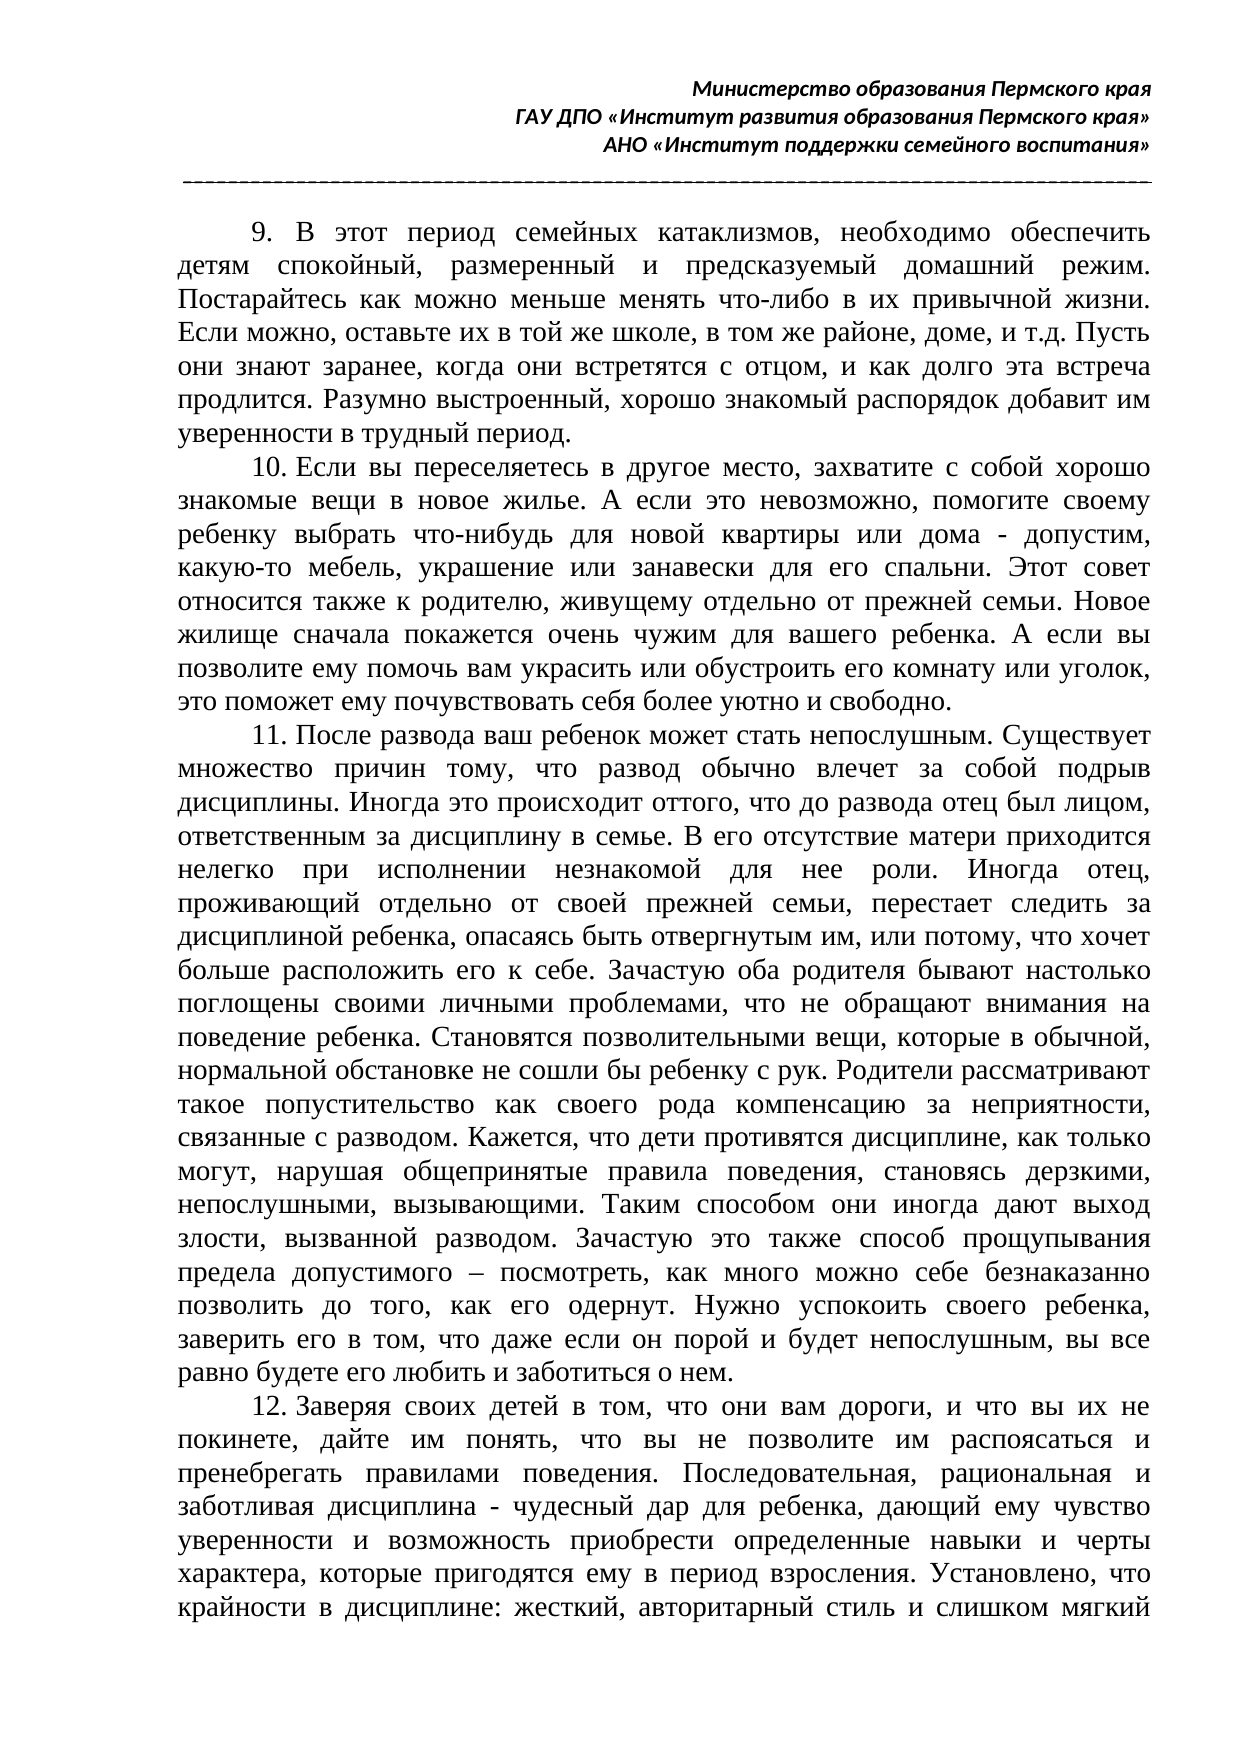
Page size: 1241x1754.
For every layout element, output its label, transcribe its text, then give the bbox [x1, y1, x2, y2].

list После развода ваш ребенок может стать непослушным. Существует множество причин тому, что развод обычно влечет за собой подрыв дисциплины. Иногда это происходит оттого, что до развода отец был лицом, ответственным за дисциплину в семье. В его отсутствие матери приходится нелегко при исполнении незнакомой для нее роли. Иногда отец, проживающий отдельно от своей прежней семьи, перестает следить за дисциплиной ребенка, опасаясь быть отвергнутым им, или потому, что хочет больше расположить его к себе. Зачастую оба родителя бывают настолько поглощены своими личными проблемами, что не обращают внимания на поведение ребенка. Становятся позволительными вещи, которые в обычной, нормальной обстановке не сошли бы ребенку с рук. Родители рассматривают такое попустительство как своего рода компенсацию за неприятности, связанные с разводом. Кажется, что дети противятся дисциплине, как только могут, нарушая общепринятые правила поведения, становясь дерзкими, непослушными, вызывающими. Таким способом они иногда дают выход злости, вызванной разводом. Зачастую это также способ прощупывания предела допустимого – посмотреть, как много можно себе безнаказанно позволить до того, как его одернут. Нужно успокоить своего ребенка, заверить его в том, что даже если он порой и будет непослушным, вы все равно будете его любить и заботиться о нем. [177, 717, 1152, 1388]
list В этот период семейных катаклизмов, необходимо обеспечить детям спокойный, размеренный и предсказуемый домашний режим. Постарайтесь как можно меньше менять что-либо в их привычной жизни. Если можно, оставьте их в той же школе, в том же районе, доме, и т.д. Пусть они знают заранее, когда они встретятся с отцом, и как долго эта встреча продлится. Разумно выстроенный, хорошо знакомый распорядок добавит им уверенности в трудный период. [177, 214, 1152, 449]
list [177, 1388, 1152, 1623]
list Если вы переселяетесь в другое место, захватите с собой хорошо знакомые вещи в новое жилье. А если это невозможно, помогите своему ребенку выбрать что-нибудь для новой квартиры или дома - допустим, какую-то мебель, украшение или занавески для его спальни. Этот совет относится также к родителю, живущему отдельно от прежней семьи. Новое жилище сначала покажется очень чужим для вашего ребенка. А если вы позволите ему помочь вам украсить или обустроить его комнату или уголок, это поможет ему почувствовать себя более уютно и свободно. [177, 449, 1152, 717]
